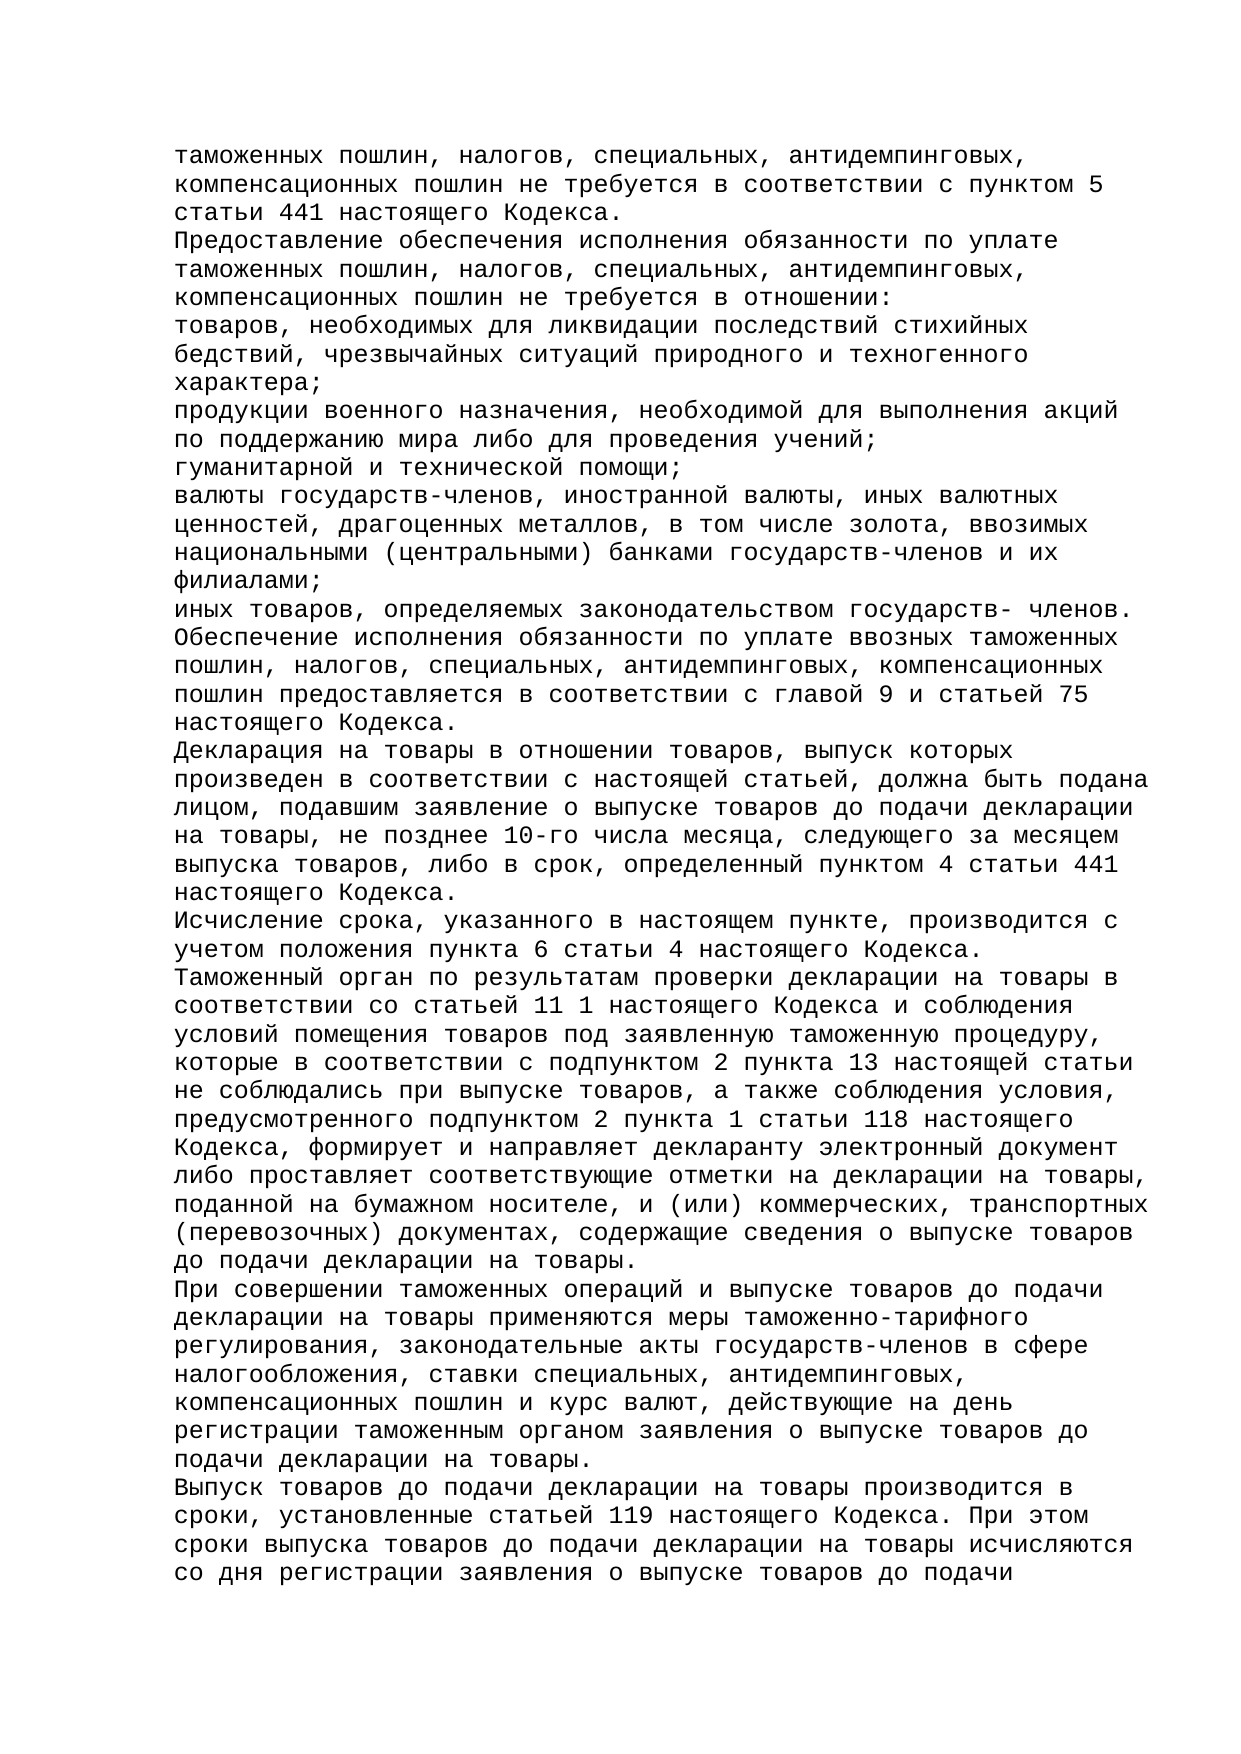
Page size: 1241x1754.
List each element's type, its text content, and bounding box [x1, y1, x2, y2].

text валюты государств-членов, иностранной валюты, иных валютных ценностей, драгоценных металлов, в том числе золота, ввозимых национальными (центральными) банками государств-членов и их филиалами; [173, 483, 1155, 596]
text иных товаров, определяемых законодательством государств- членов. [173, 596, 1155, 625]
text Предоставление обеспечения исполнения обязанности по уплате таможенных пошлин, налогов, специальных, антидемпинговых, компенсационных пошлин не требуется в отношении: [173, 228, 1155, 313]
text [173, 143, 1155, 228]
text продукции военного назначения, необходимой для выполнения акций по поддержанию мира либо для проведения учений; [173, 398, 1155, 455]
text Декларация на товары в отношении товаров, выпуск которых произведен в соответствии с настоящей статьей, должна быть подана лицом, подавшим заявление о выпуске товаров до подачи декларации на товары, не позднее 10-го числа месяца, следующего за месяцем выпуска товаров, либо в срок, определенный пунктом 4 статьи 441 настоящего Кодекса. [173, 738, 1155, 908]
text Обеспечение исполнения обязанности по уплате ввозных таможенных пошлин, налогов, специальных, антидемпинговых, компенсационных пошлин предоставляется в соответствии с главой 9 и статьей 75 настоящего Кодекса. [173, 625, 1155, 738]
text Исчисление срока, указанного в настоящем пункте, производится с учетом положения пункта 6 статьи 4 настоящего Кодекса. [173, 908, 1155, 965]
text гуманитарной и технической помощи; [173, 455, 1155, 483]
text Таможенный орган по результатам проверки декларации на товары в соответствии со статьей 11 1 настоящего Кодекса и соблюдения условий помещения товаров под заявленную таможенную процедуру, которые в соответствии с подпунктом 2 пункта 13 настоящей статьи не соблюдались при выпуске товаров, а также соблюдения условия, предусмотренного подпунктом 2 пункта 1 статьи 118 настоящего Кодекса, формирует и направляет декларанту электронный документ либо проставляет соответствующие отметки на декларации на товары, поданной на бумажном носителе, и (или) коммерческих, транспортных (перевозочных) документах, содержащие сведения о выпуске товаров до подачи декларации на товары. [173, 965, 1155, 1276]
text При совершении таможенных операций и выпуске товаров до подачи декларации на товары применяются меры таможенно-тарифного регулирования, законодательные акты государств-членов в сфере налогообложения, ставки специальных, антидемпинговых, компенсационных пошлин и курс валют, действующие на день регистрации таможенным органом заявления о выпуске товаров до подачи декларации на товары. [173, 1276, 1155, 1475]
text товаров, необходимых для ликвидации последствий стихийных бедствий, чрезвычайных ситуаций природного и техногенного характера; [173, 313, 1155, 398]
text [173, 1475, 1155, 1588]
